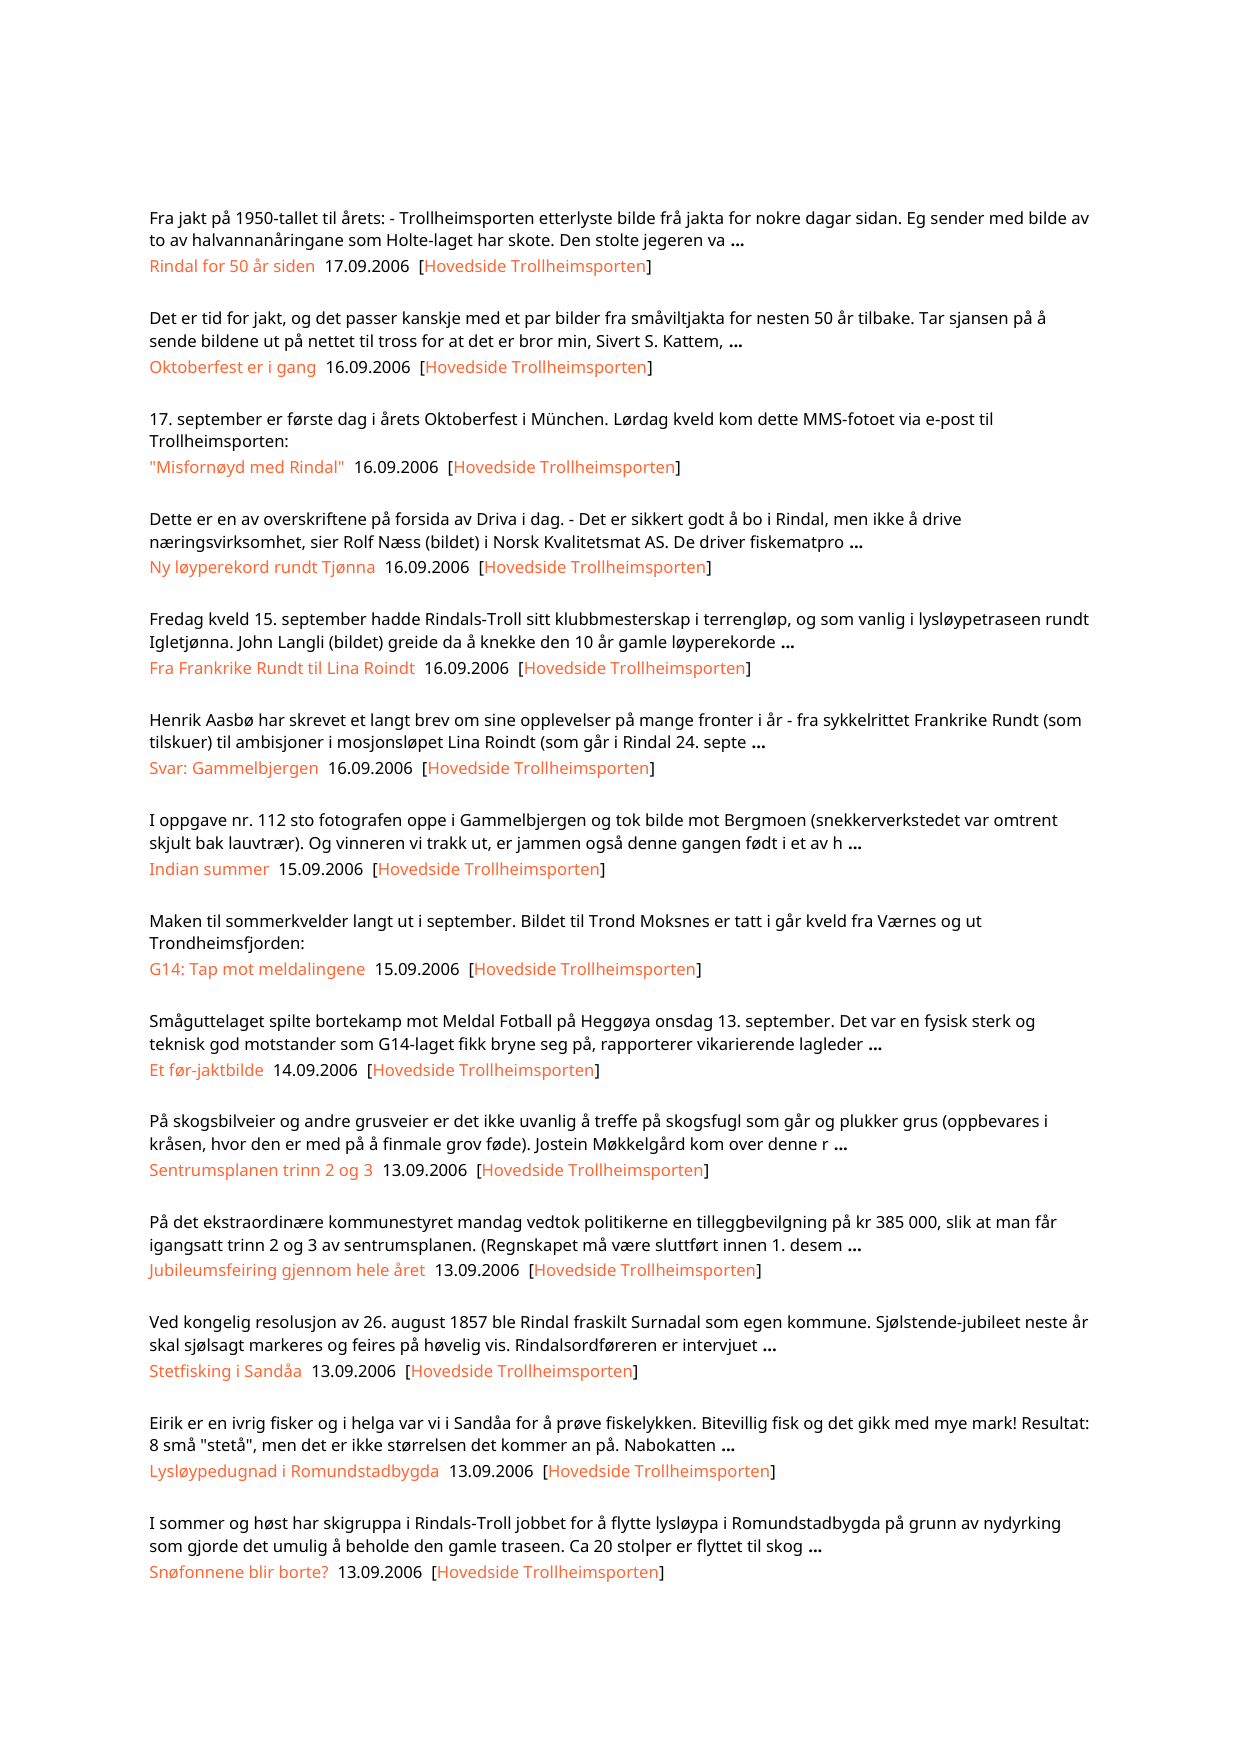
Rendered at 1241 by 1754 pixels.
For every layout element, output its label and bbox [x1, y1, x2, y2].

table_header [148, 148, 1093, 1584]
